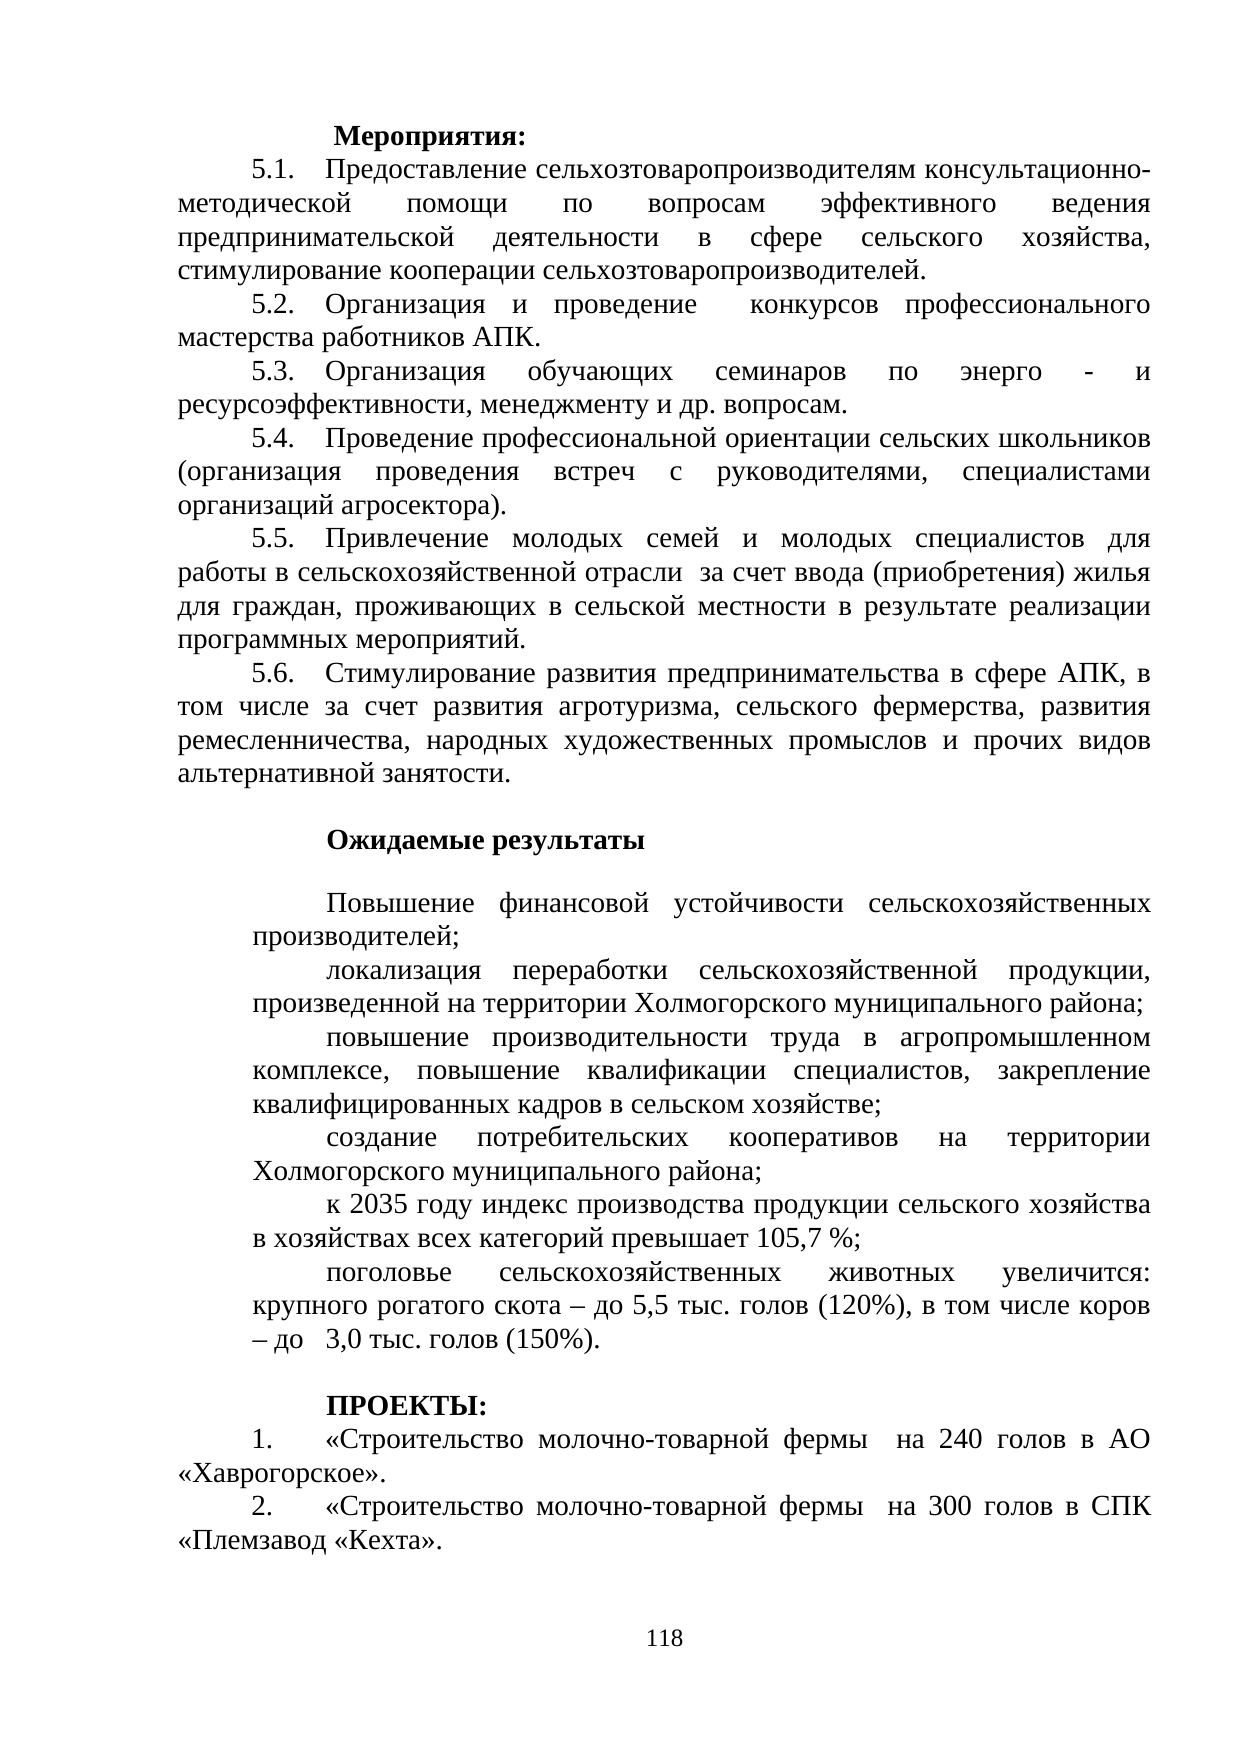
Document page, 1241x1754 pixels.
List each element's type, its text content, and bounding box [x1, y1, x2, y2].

list Стимулирование развития предпринимательства в сфере АПК, в том числе за счет развития агротуризма, сельского фермерства, развития ремесленничества, народных художественных промыслов и прочих видов альтернативной занятости. [177, 655, 1152, 789]
list «Строительство молочно-товарной фермы на 300 голов в СПК «Племзавод «Кехта». [177, 1488, 1152, 1556]
text создание потребительских кооперативов на территории Холмогорского муниципального района; [252, 1119, 1152, 1187]
text Мероприятия: [252, 118, 1152, 152]
text Повышение финансовой устойчивости сельскохозяйственных производителей; [252, 885, 1152, 952]
text повышение производительности труда в агропромышленном комплексе, повышение квалификации специалистов, закрепление квалифицированных кадров в сельском хозяйстве; [252, 1019, 1152, 1119]
list Организация и проведение конкурсов профессионального мастерства работников АПК. [177, 286, 1152, 353]
list Организация обучающих семинаров по энерго - и ресурсоэффективности, менеджменту и др. вопросам. [177, 353, 1152, 420]
text ПРОЕКТЫ: [252, 1388, 1152, 1421]
list Предоставление сельхозтоваропроизводителям консультационно-методической помощи по вопросам эффективного ведения предпринимательской деятельности в сфере сельского хозяйства, стимулирование кооперации сельхозтоваропроизводителей. [177, 152, 1152, 286]
list Привлечение молодых семей и молодых специалистов для работы в сельскохозяйственной отрасли за счет ввода (приобретения) жилья для граждан, проживающих в сельской местности в результате реализации программных мероприятий. [177, 521, 1152, 655]
text локализация переработки сельскохозяйственной продукции, произведенной на территории Холмогорского муниципального района; [252, 952, 1152, 1019]
text поголовье сельскохозяйственных животных увеличится: крупного рогатого скота – до 5,5 тыс. голов (120%), в том числе коров – до 3,0 тыс. голов (150%). [252, 1254, 1152, 1354]
list Проведение профессиональной ориентации сельских школьников (организация проведения встреч с руководителями, специалистами организаций агросектора). [177, 420, 1152, 521]
text Ожидаемые результаты [252, 822, 1152, 856]
list «Строительство молочно-товарной фермы на 240 голов в АО «Хаврогорское». [177, 1421, 1152, 1488]
text к 2035 году индекс производства продукции сельского хозяйства в хозяйствах всех категорий превышает 105,7 %; [252, 1187, 1152, 1254]
